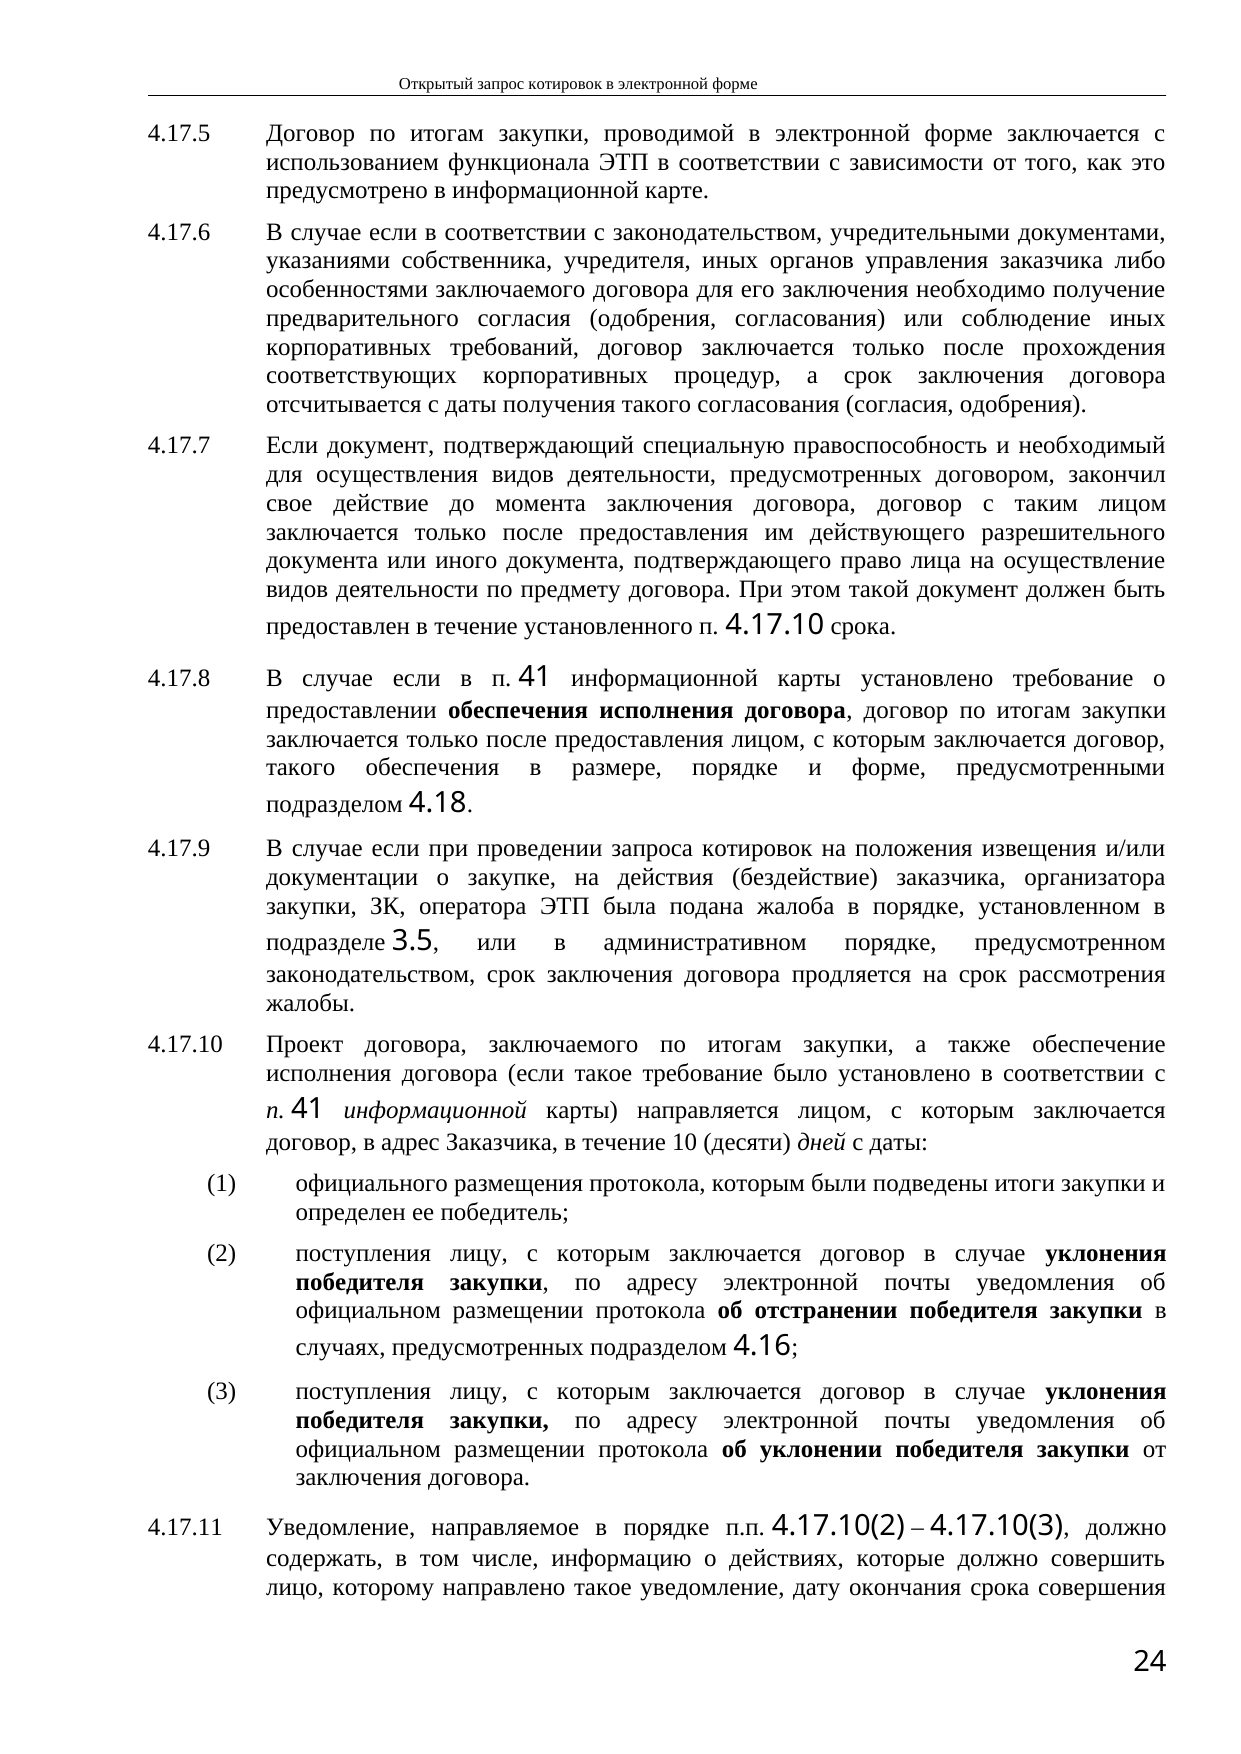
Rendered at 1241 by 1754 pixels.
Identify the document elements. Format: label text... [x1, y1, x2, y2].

list Договор по итогам закупки, проводимой в электронной форме заключается с использованием функционала ЭТП в соответствии с зависимости от того, как это предусмотрено в информационной карте. [148, 118, 1166, 204]
list В случае если в соответствии с законодательством, учредительными документами, указаниями собственника, учредителя, иных органов управления заказчика либо особенностями заключаемого договора для его заключения необходимо получение предварительного согласия (одобрения, согласования) или соблюдение иных корпоративных требований, договор заключается только после прохождения соответствующих корпоративных процедур, а срок заключения договора отсчитывается с даты получения такого согласования (согласия, одобрения). [148, 217, 1166, 418]
list поступления лицу, с которым заключается договор в случае уклонения победителя закупки, по адресу электронной почты уведомления об официальном размещении протокола об уклонении победителя закупки от заключения договора. [207, 1376, 1166, 1491]
list поступления лицу, с которым заключается договор в случае уклонения победителя закупки, по адресу электронной почты уведомления об официальном размещении протокола об отстранении победителя закупки в случаях, предусмотренных подразделом 4.16; [207, 1238, 1166, 1364]
list В случае если в п. 35 информационной карты установлено требование о предоставлении обеспечения исполнения договора, договор по итогам закупки заключается только после предоставления лицом, с которым заключается договор, такого обеспечения в размере, порядке и форме, предусмотренными подразделом 4.18. [148, 655, 1166, 821]
list официального размещения протокола, которым были подведены итоги закупки и определен ее победитель; [207, 1168, 1166, 1225]
list В случае если при проведении запроса котировок на положения извещения и/или документации о закупке, на действия (бездействие) заказчика, организатора закупки, ЗК, оператора ЭТП была подана жалоба в порядке, установленном в подразделе 3.5, или в административном порядке, предусмотренном законодательством, срок заключения договора продляется на срок рассмотрения жалобы. [148, 833, 1166, 1017]
list Проект договора, заключаемого по итогам закупки, а также обеспечение исполнения договора (если такое требование было установлено в соответствии с п. 35 информационной карты) направляется лицом, с которым заключается договор, в адрес Заказчика, в течение 10 (десяти) дней с даты: [148, 1029, 1166, 1155]
list Если документ, подтверждающий специальную правоспособность и необходимый для осуществления видов деятельности, предусмотренных договором, закончил свое действие до момента заключения договора, договор с таким лицом заключается только после предоставления им действующего разрешительного документа или иного документа, подтверждающего право лица на осуществление видов деятельности по предмету договора. При этом такой документ должен быть предоставлен в течение установленного п. 4.17.10 срока. [148, 431, 1166, 643]
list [148, 1504, 1166, 1601]
